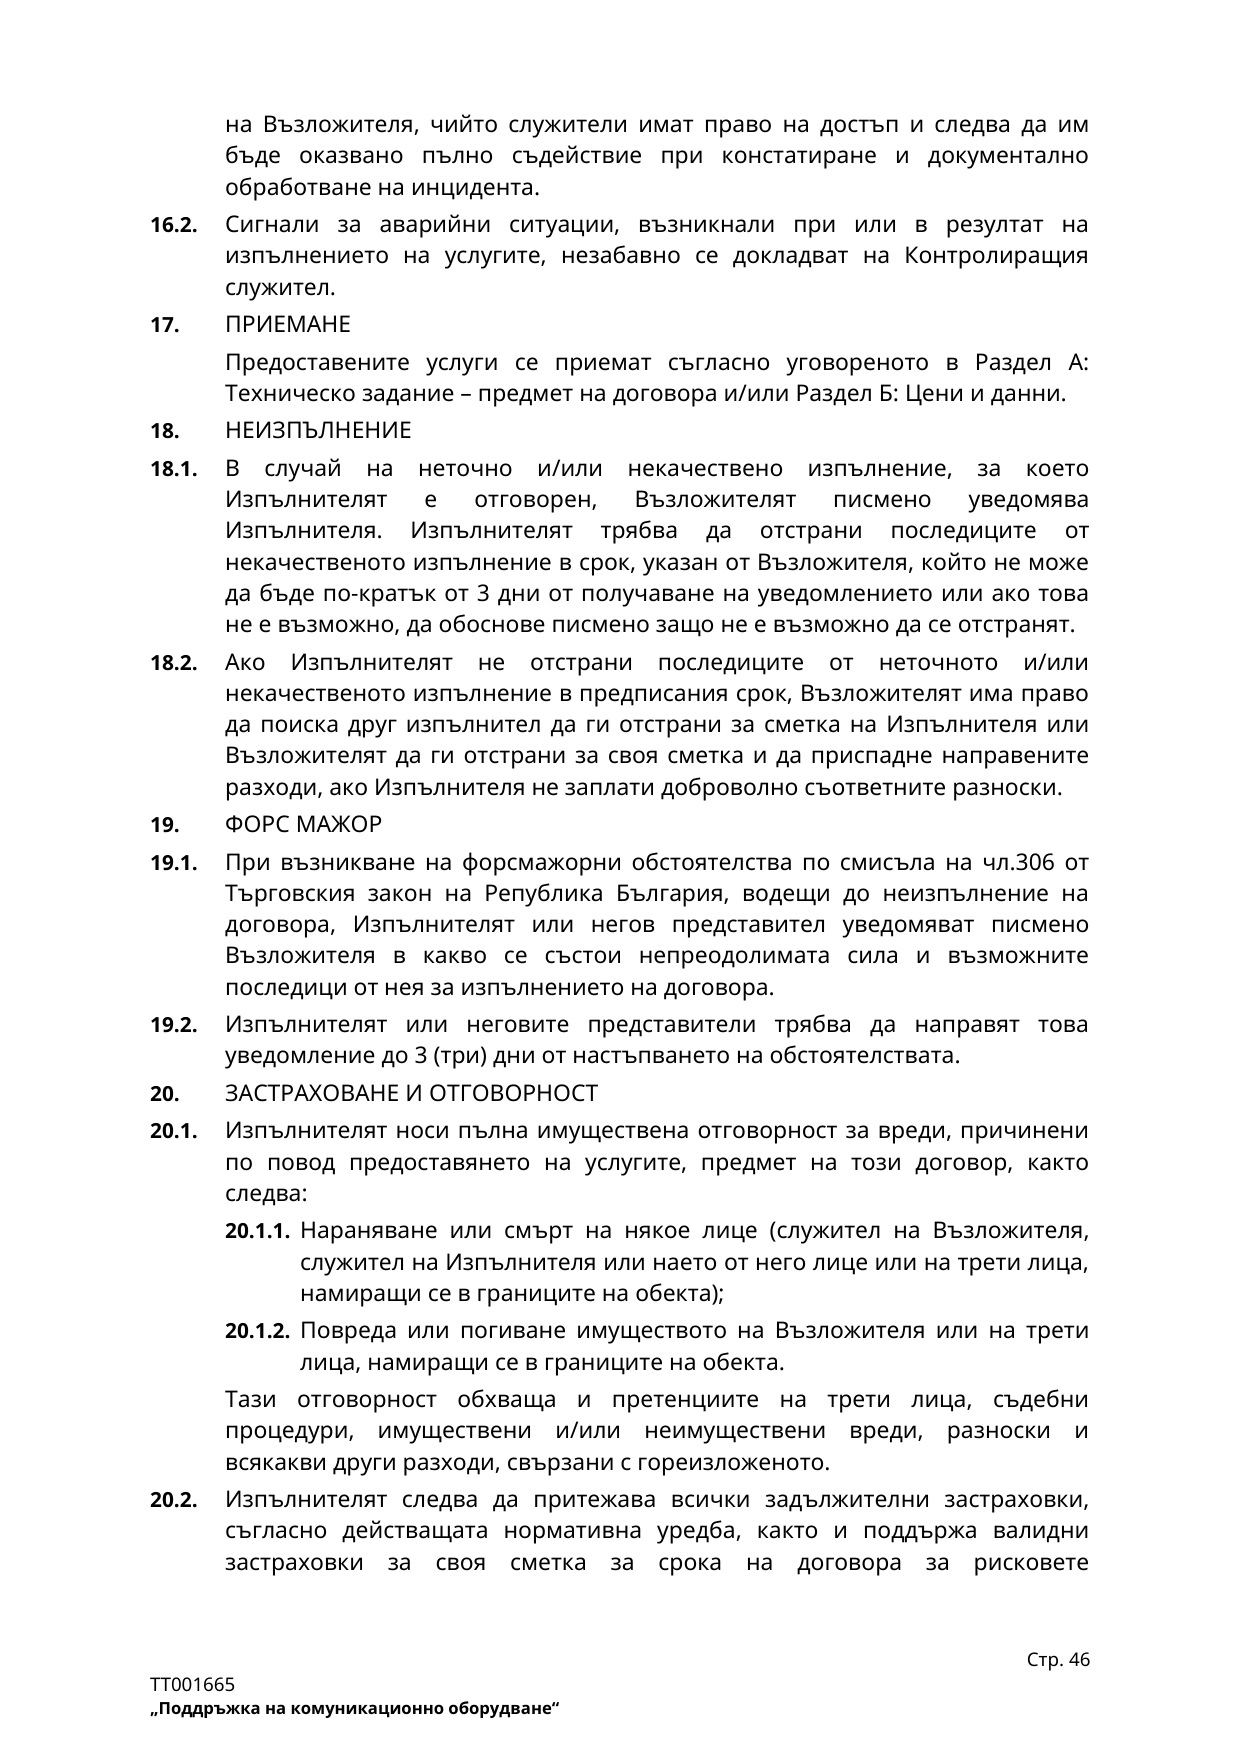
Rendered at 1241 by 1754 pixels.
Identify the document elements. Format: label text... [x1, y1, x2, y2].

list Ако Изпълнителят не отстрани последиците от неточното и/или некачественото изпълнение в предписания срок, Възложителят има право да поиска друг изпълнител да ги отстрани за сметка на Изпълнителя или Възложителят да ги отстрани за своя сметка и да приспадне направените разходи, ако Изпълнителя не заплати доброволно съответните разноски. [150, 645, 1090, 802]
list НЕИЗПЪЛНЕНИЕ [150, 414, 1090, 445]
list Сигнали за аварийни ситуации, възникнали при или в резултат на изпълнението на услугите, незабавно се докладват на Контролиращия служител. [150, 208, 1090, 302]
list ЗАСТРАХОВАНЕ И ОТГОВОРНОСТ [150, 1077, 1090, 1108]
list Повреда или погиване имуществото на Възложителя или на трети лица, намиращи се в границите на обекта. [225, 1314, 1090, 1377]
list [150, 108, 1090, 202]
text Тази отговорност обхваща и претенциите на трети лица, съдебни процедури, имуществени и/или неимуществени вреди, разноски и всякакви други разходи, свързани с гореизложеното. [225, 1383, 1090, 1477]
list ПРИЕМАНЕ [150, 308, 1090, 339]
list При възникване на форсмажорни обстоятелства по смисъла на чл.306 от Търговския закон на Република България, водещи до неизпълнение на договора, Изпълнителят или негов представител уведомяват писмено Възложителя в какво се състои непреодолимата сила и възможните последици от нея за изпълнението на договора. [150, 845, 1090, 1002]
list Изпълнителят или неговите представители трябва да направят това уведомление до 3 (три) дни от настъпването на обстоятелствата. [150, 1008, 1090, 1070]
list Изпълнителят носи пълна имуществена отговорност за вреди, причинени по повод предоставянето на услугите, предмет на този договор, както следва: [150, 1114, 1090, 1208]
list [150, 1483, 1090, 1577]
list В случай на неточно и/или некачествено изпълнение, за което Изпълнителят е отговорен, Възложителят писмено уведомява Изпълнителя. Изпълнителят трябва да отстрани последиците от некачественото изпълнение в срок, указан от Възложителя, който не може да бъде по-кратък от 3 дни от получаване на уведомлението или ако това не е възможно, да обоснове писмено защо не е възможно да се отстранят. [150, 452, 1090, 639]
text Предоставените услуги се приемат съгласно уговореното в Раздел А: Техническо задание – предмет на договора и/или Раздел Б: Цени и данни. [225, 345, 1090, 408]
list ФОРС МАЖОР [150, 808, 1090, 839]
list Нараняване или смърт на някое лице (служител на Възложителя, служител на Изпълнителя или наето от него лице или на трети лица, намиращи се в границите на обекта); [225, 1214, 1090, 1308]
